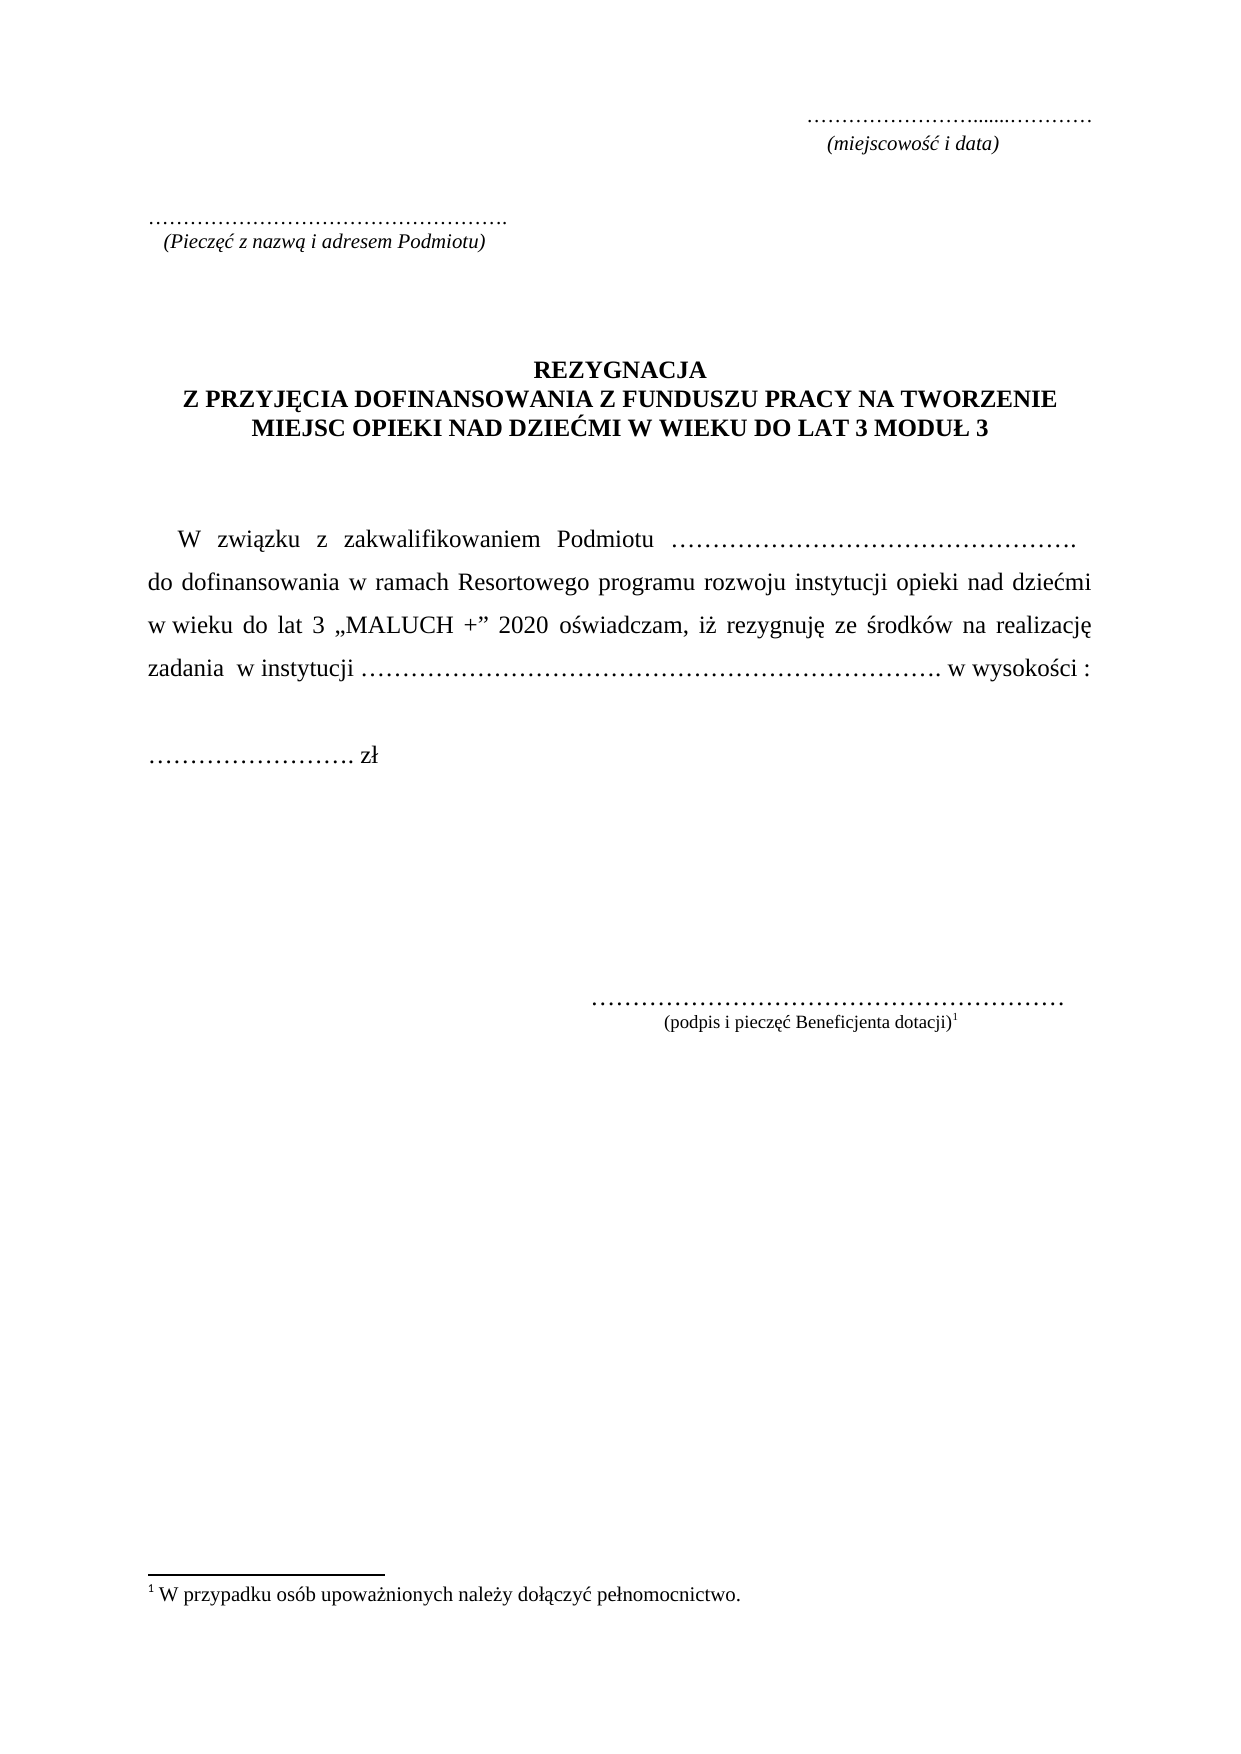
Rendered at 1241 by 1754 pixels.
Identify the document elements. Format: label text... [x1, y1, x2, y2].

text REZYGNACJA [148, 355, 1093, 384]
text W związku z zakwalifikowaniem Podmiotu …………………………………………. do dofinansowania w ramach Resortowego programu rozwoju instytucji opieki nad dziećmi w wieku do lat 3 „MALUCH +” 2020 oświadczam, iż rezygnuję ze środków na realizację zadania w instytucji ……………………………………………………………. w wysokości : [148, 524, 1093, 682]
text (podpis i pieczęć Beneficjenta dotacji) [664, 1011, 1093, 1032]
text ……………………. zł [148, 740, 1093, 811]
text ………………………………………………… [590, 954, 1093, 1011]
text ……………………………………………. [148, 205, 1093, 229]
text …………………….......………… (miejscowość i data) [767, 103, 1093, 155]
text (Pieczęć z nazwą i adresem Podmiotu) [148, 229, 1093, 253]
text Z PRZYJĘCIA DOFINANSOWANIA Z FUNDUSZU PRACY NA TWORZENIE MIEJSC OPIEKI NAD DZIEĆMI W WIEKU DO LAT 3 MODUŁ 3 [148, 384, 1093, 442]
